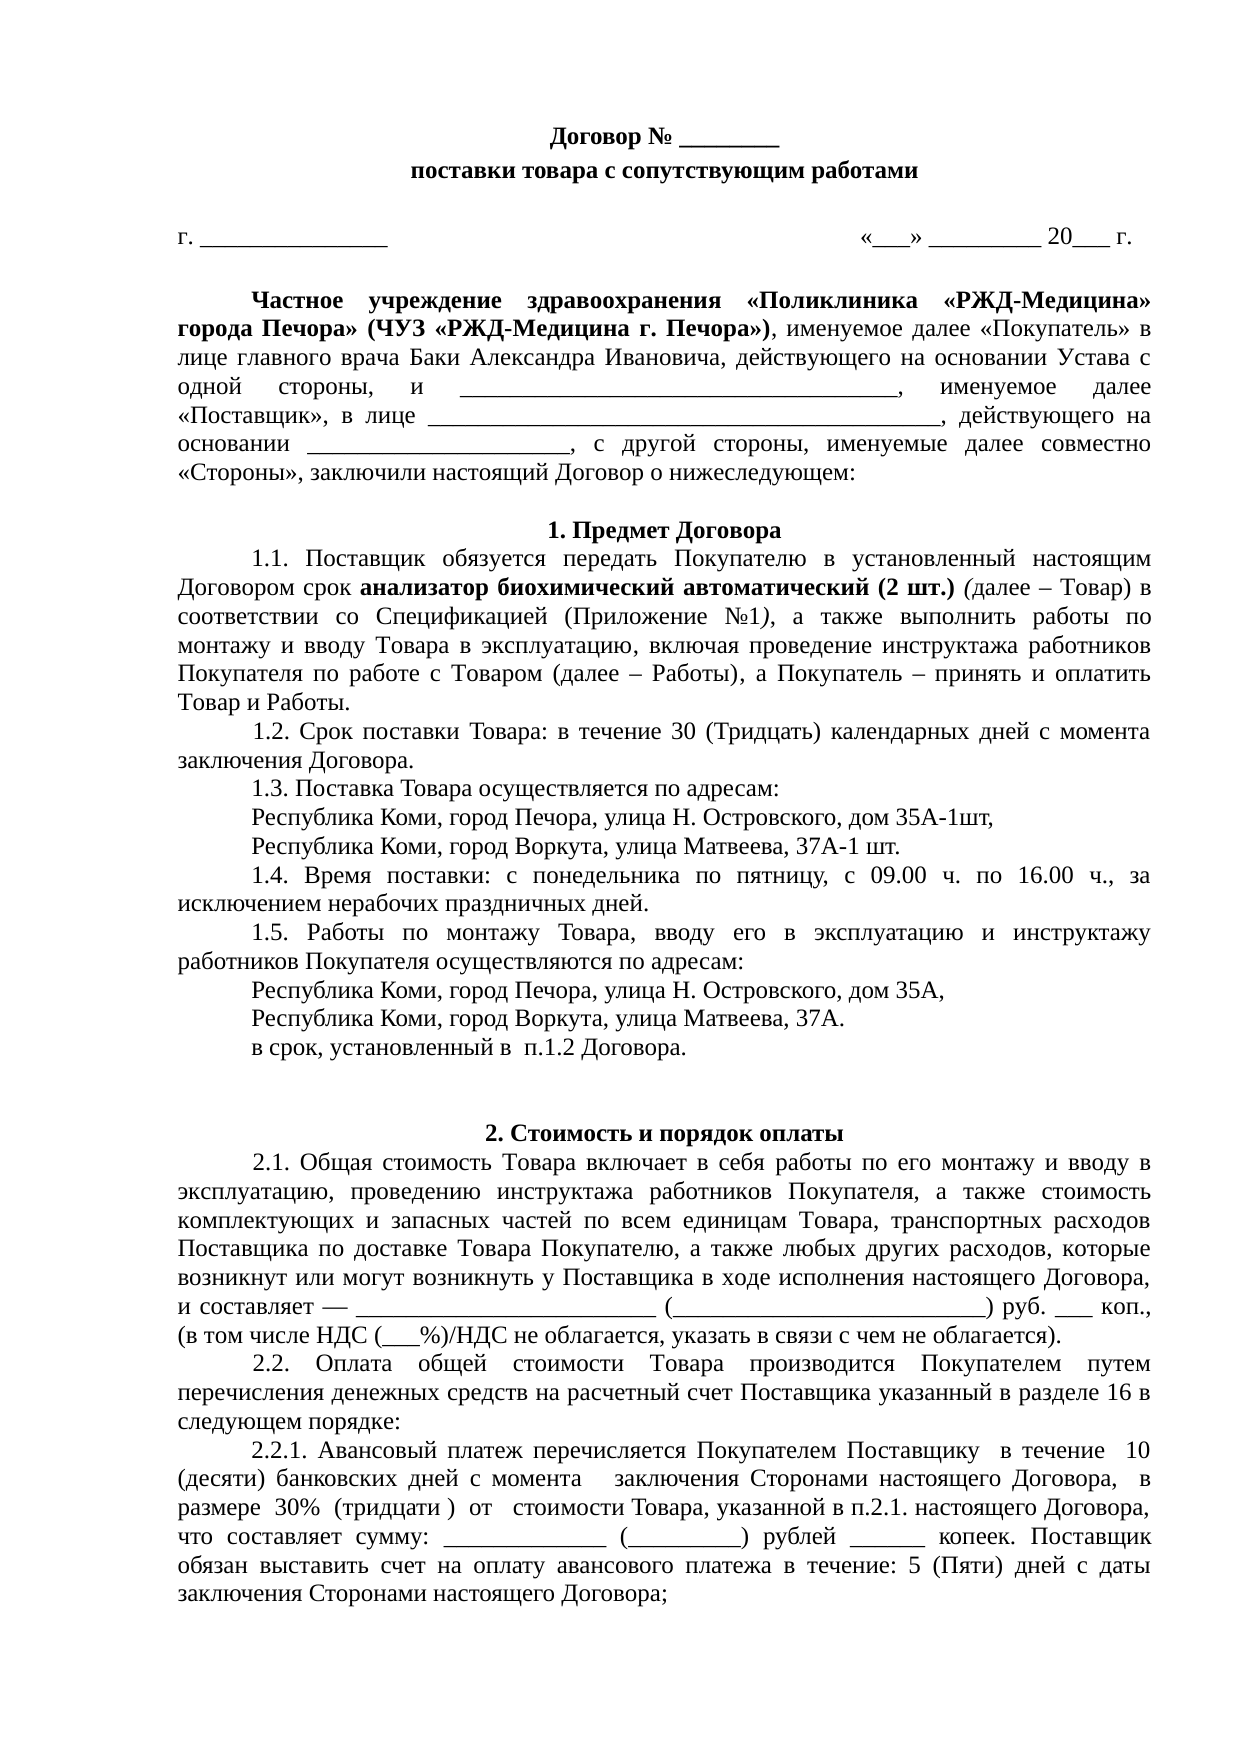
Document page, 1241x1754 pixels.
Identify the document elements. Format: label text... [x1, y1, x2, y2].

text 1.2. Срок поставки Товара: в течение 30 (Тридцать) календарных дней с момента заключения Договора. [177, 716, 1152, 773]
text Республика Коми, город Печора, улица Н. Островского, дом 35А-1шт, [177, 802, 1152, 831]
text г. _______________ «___» _________ 20___ г. [177, 218, 1152, 251]
text Республика Коми, город Воркута, улица Матвеева, 37А. [177, 1003, 1152, 1032]
title Договор № ________ [177, 118, 1152, 151]
title поставки товара с сопутствующим работами [177, 151, 1152, 185]
text Республика Коми, город Воркута, улица Матвеева, 37А-1 шт. [177, 831, 1152, 860]
text 2.2.1. Авансовый платеж перечисляется Покупателем Поставщику в течение 10 (десяти) банковских дней с момента заключения Сторонами настоящего Договора, в размере 30% (тридцати ) от стоимости Товара, указанной в п.2.1. настоящего Договора, что составляет сумму: _____________ (_________) рублей ______ копеек. Поставщик обязан выставить счет на оплату авансового платежа в течение: 5 (Пяти) дней с даты заключения Сторонами настоящего Договора; [177, 1435, 1152, 1607]
text 2.2. Оплата общей стоимости Товара производится Покупателем путем перечисления денежных средств на расчетный счет Поставщика указанный в разделе 16 в следующем порядке: [177, 1348, 1152, 1435]
text 1.4. Время поставки: с понедельника по пятницу, с 09.00 ч. по 16.00 ч., за исключением нерабочих праздничных дней. [177, 860, 1152, 917]
text 2. Стоимость и порядок оплаты [177, 1118, 1152, 1147]
text Частное учреждение здравоохранения «Поликлиника «РЖД-Медицина» города Печора» (ЧУЗ «РЖД-Медицина г. Печора»), именуемое далее «Покупатель» в лице главного врача Баки Александра Ивановича, действующего на основании Устава с одной стороны, и ___________________________________, именуемое далее «Поставщик», в лице _________________________________________, действующего на основании _____________________, с другой стороны, именуемые далее совместно «Стороны», заключили настоящий Договор о нижеследующем: [177, 285, 1152, 486]
text 2.1. Общая стоимость Товара включает в себя работы по его монтажу и вводу в эксплуатацию, проведению инструктажа работников Покупателя, а также стоимость комплектующих и запасных частей по всем единицам Товара, транспортных расходов Поставщика по доставке Товара Покупателю, а также любых других расходов, которые возникнут или могут возникнуть у Поставщика в ходе исполнения настоящего Договора, и составляет — ________________________ (_________________________) руб. ___ коп., (в том числе НДС (___%)/НДС не облагается, указать в связи с чем не облагается). [177, 1147, 1152, 1348]
text 1.1. Поставщик обязуется передать Покупателю в установленный настоящим Договором срок анализатор биохимический автоматический (2 шт.) (далее – Товар) в соответствии со Спецификацией (Приложение №1), а также выполнить работы по монтажу и вводу Товара в эксплуатацию, включая проведение инструктажа работников Покупателя по работе с Товаром (далее – Работы), а Покупатель – принять и оплатить Товар и Работы. [177, 543, 1152, 716]
text 1.5. Работы по монтажу Товара, вводу его в эксплуатацию и инструктажу работников Покупателя осуществляются по адресам: [177, 917, 1152, 975]
text 1. Предмет Договора [177, 515, 1152, 543]
text Республика Коми, город Печора, улица Н. Островского, дом 35А, [177, 975, 1152, 1003]
text 1.3. Поставка Товара осуществляется по адресам: [177, 773, 1152, 802]
text в срок, установленный в п.1.2 Договора. [177, 1032, 1152, 1061]
